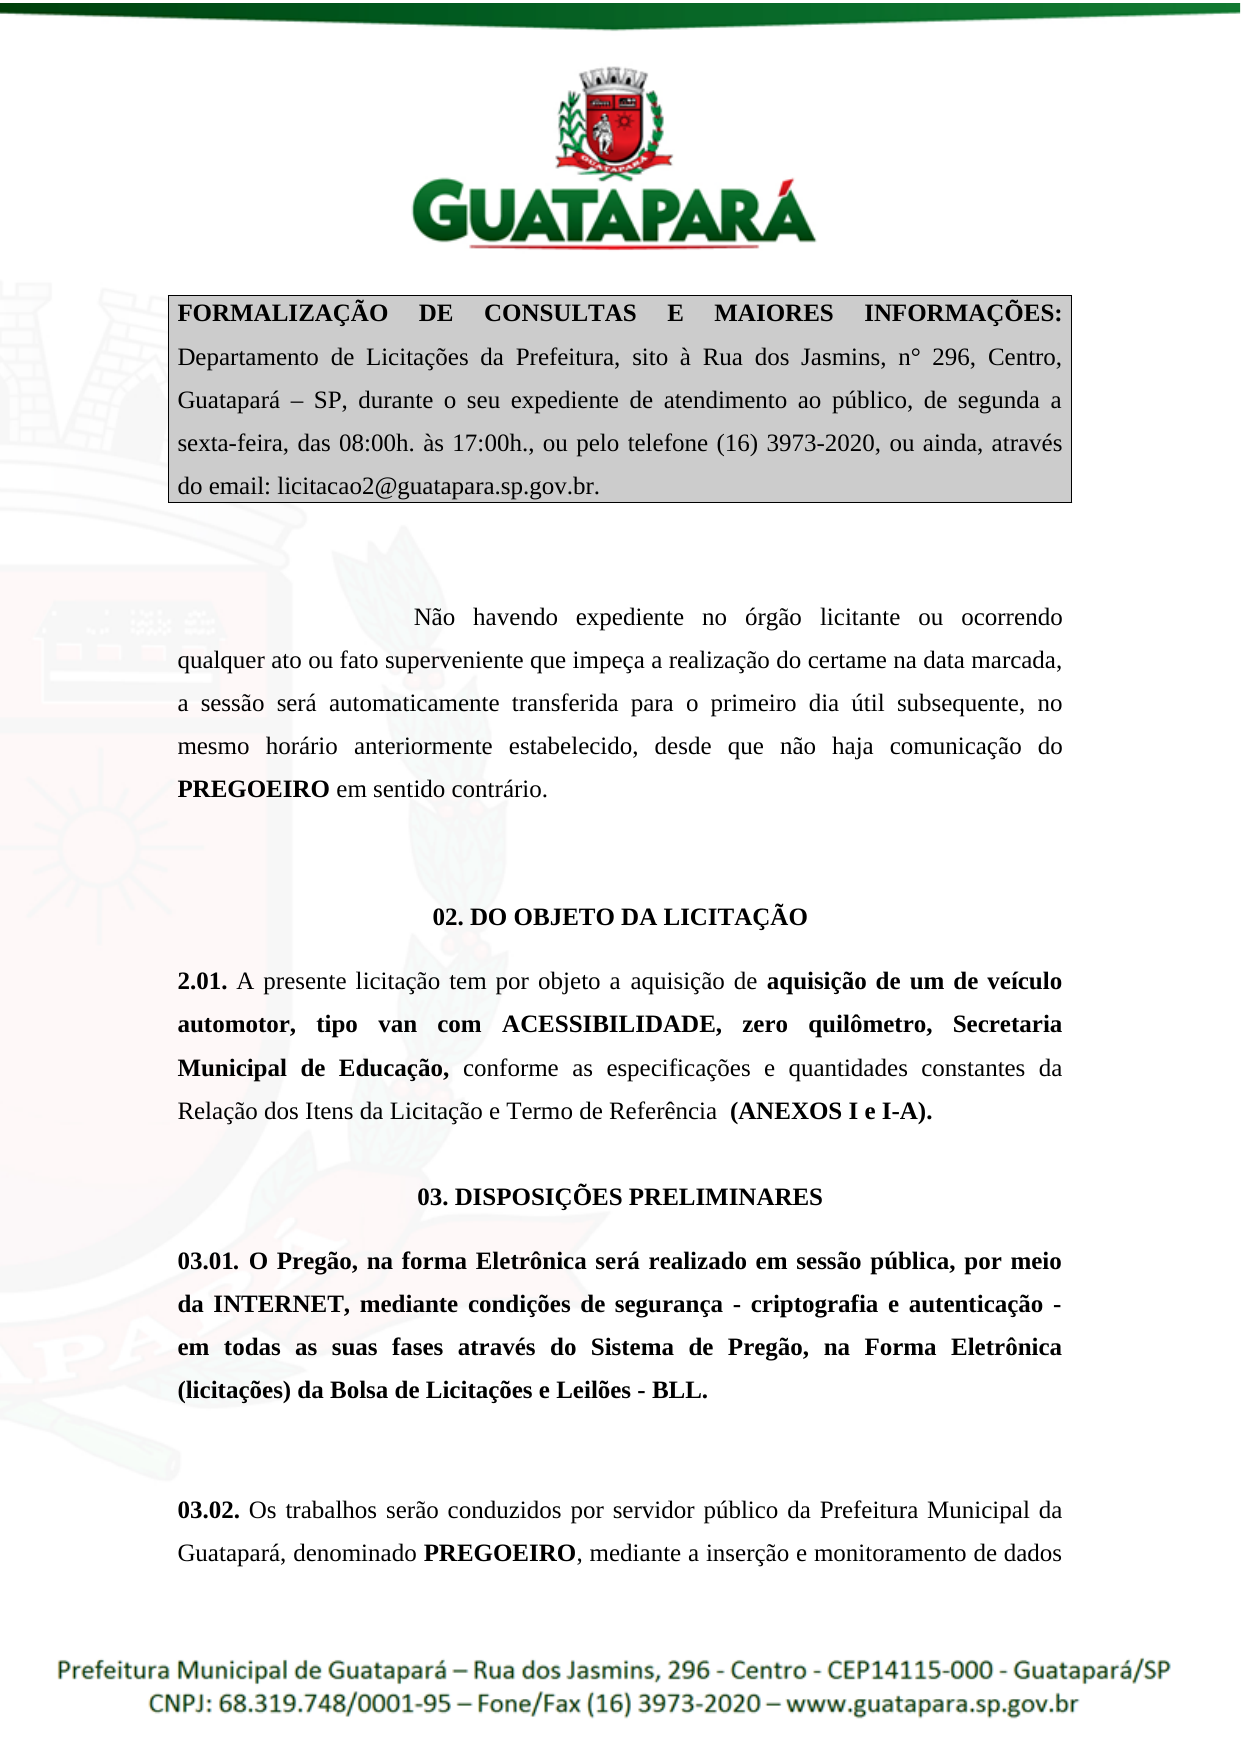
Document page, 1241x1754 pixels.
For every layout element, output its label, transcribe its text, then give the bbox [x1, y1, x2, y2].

text 03.01. O Pregão, na forma Eletrônica será realizado em sessão pública, por meio da INTERNET, mediante condições de segurança - criptografia e autenticação - em todas as suas fases através do Sistema de Pregão, na Forma Eletrônica (licitações) da Bolsa de Licitações e Leilões - BLL. [177, 1246, 1063, 1404]
text 02. DO OBJETO DA LICITAÇÃO [177, 902, 1063, 931]
text FORMALIZAÇÃO DE CONSULTAS E MAIORES INFORMAÇÕES: Departamento de Licitações da Prefeitura, sito à Rua dos Jasmins, n° 296, Centro, Guatapará – SP, durante o seu expediente de atendimento ao público, de segunda a sexta-feira, das 08:00h. às 17:00h., ou pelo telefone (16) 3973-2020, ou ainda, através do email: licitacao2@guatapara.sp.gov.br. [169, 296, 1071, 502]
text 03. DISPOSIÇÕES PRELIMINARES [177, 1182, 1063, 1211]
text Não havendo expediente no órgão licitante ou ocorrendo qualquer ato ou fato superveniente que impeça a realização do certame na data marcada, a sessão será automaticamente transferida para o primeiro dia útil subsequente, no mesmo horário anteriormente estabelecido, desde que não haja comunicação do PREGOEIRO em sentido contrário. [177, 602, 1063, 803]
text 2.01. A presente licitação tem por objeto a aquisição de aquisição de um de veículo automotor, tipo van com ACESSIBILIDADE, zero quilômetro, Secretaria Municipal de Educação, conforme as especificações e quantidades constantes da Relação dos Itens da Licitação e Termo de Referência (ANEXOS I e I-A). [177, 966, 1063, 1124]
picture [0, 3, 1241, 1754]
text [177, 1495, 1063, 1567]
